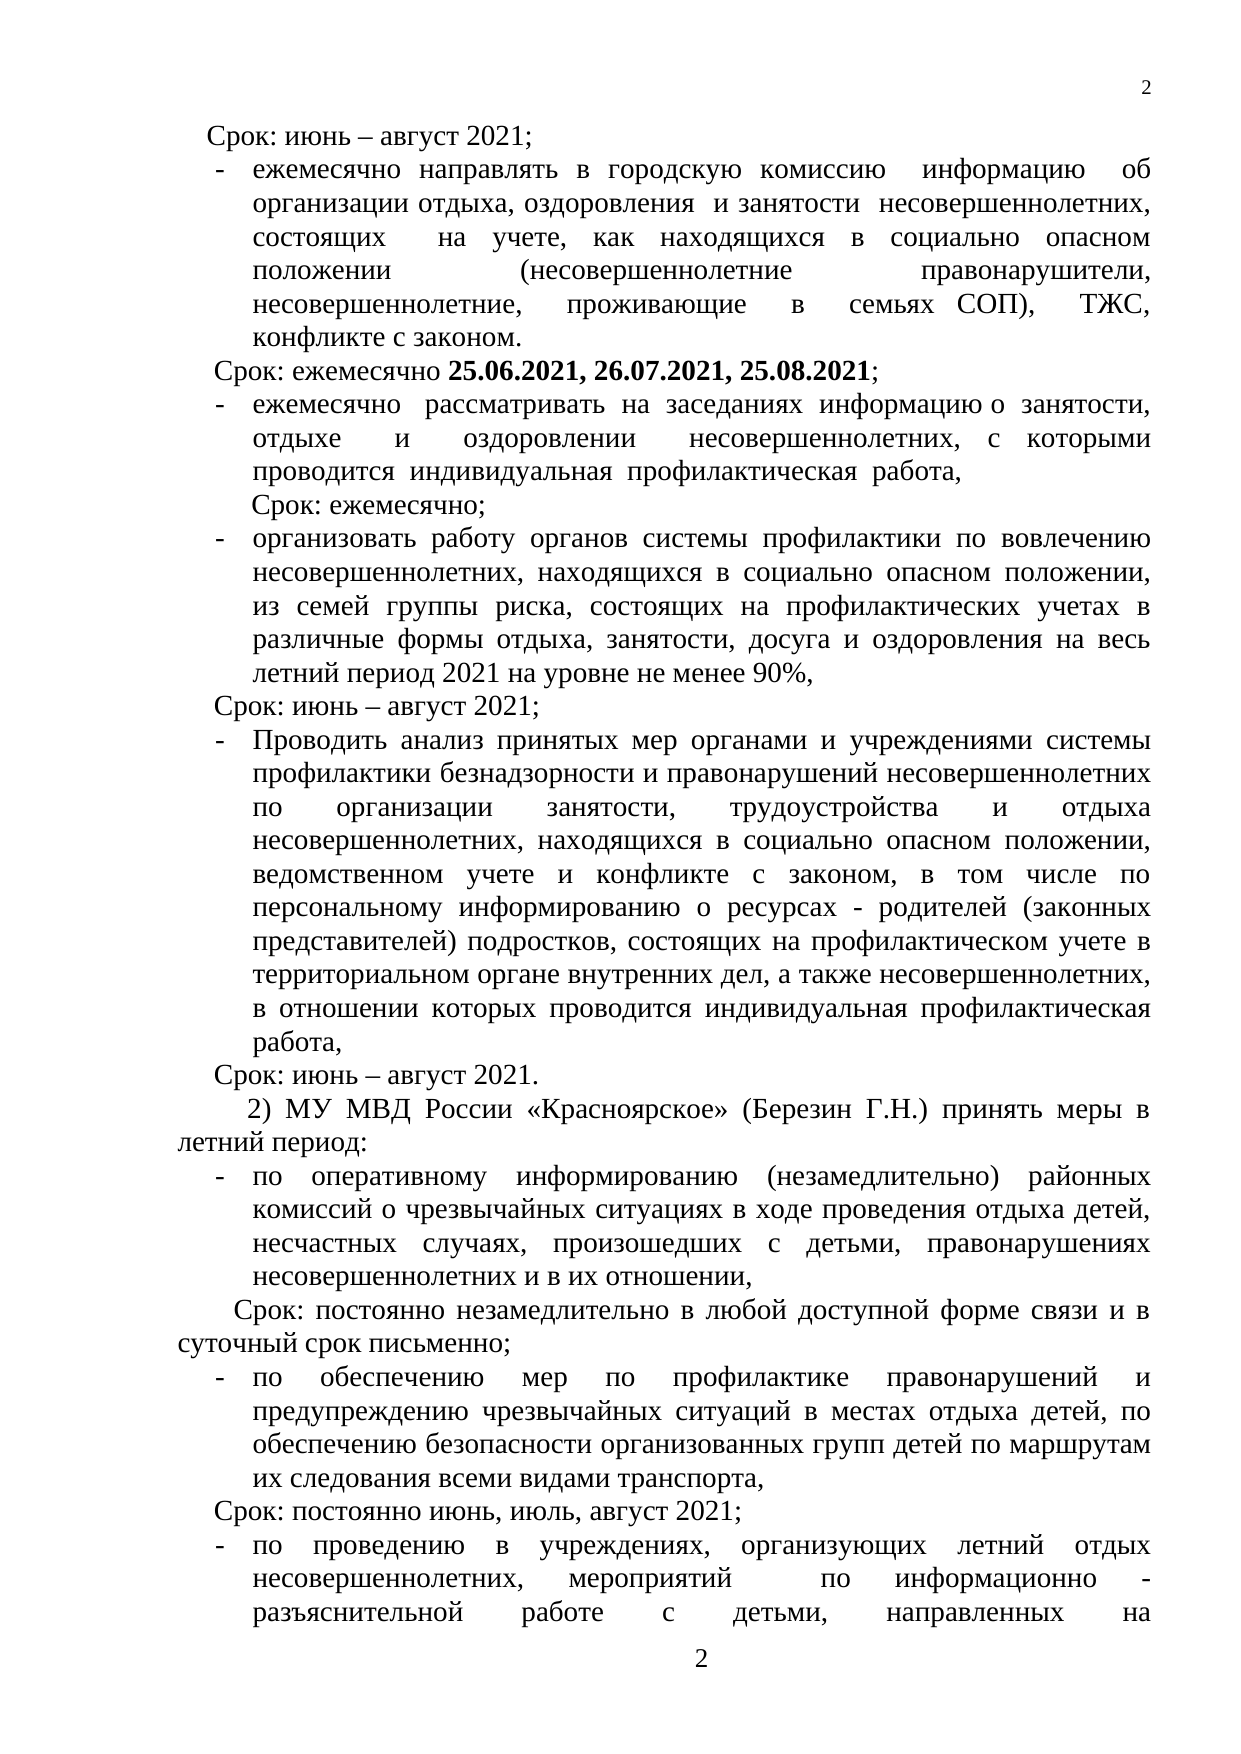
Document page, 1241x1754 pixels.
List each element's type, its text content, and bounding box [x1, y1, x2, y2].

list ежемесячно рассматривать на заседаниях информацию о занятости, отдыхе и оздоровлении несовершеннолетних, с которыми проводится индивидуальная профилактическая работа, [215, 386, 1152, 487]
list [215, 1527, 1152, 1627]
list по обеспечению мер по профилактике правонарушений и предупреждению чрезвычайных ситуаций в местах отдыха детей, по обеспечению безопасности организованных групп детей по маршрутам их следования всеми видами транспорта, [215, 1359, 1152, 1493]
text Срок: июнь – август 2021. [177, 1057, 1152, 1091]
list организовать работу органов системы профилактики по вовлечению несовершеннолетних, находящихся в социально опасном положении, из семей группы риска, состоящих на профилактических учетах в различные формы отдыха, занятости, досуга и оздоровления на весь летний период 2021 на уровне не менее 90%, [215, 521, 1152, 688]
list Проводить анализ принятых мер органами и учреждениями системы профилактики безнадзорности и правонарушений несовершеннолетних по организации занятости, трудоустройства и отдыха несовершеннолетних, находящихся в социально опасном положении, ведомственном учете и конфликте с законом, в том числе по персональному информированию о ресурсах - родителей (законных представителей) подростков, состоящих на профилактическом учете в территориальном органе внутренних дел, а также несовершеннолетних, в отношении которых проводится индивидуальная профилактическая работа, [215, 722, 1152, 1057]
list ежемесячно направлять в городскую комиссию информацию об организации отдыха, оздоровления и занятости несовершеннолетних, состоящих на учете, как находящихся в социально опасном положении (несовершеннолетние правонарушители, несовершеннолетние, проживающие в семьях СОП), ТЖС, конфликте с законом. [215, 152, 1152, 353]
text Срок: июнь – август 2021; [177, 688, 1152, 722]
text Срок: ежемесячно 25.06.2021, 26.07.2021, 25.08.2021; [177, 353, 1152, 386]
text Срок: постоянно июнь, июль, август 2021; [177, 1493, 1152, 1527]
text Срок: ежемесячно; [177, 487, 1152, 521]
list по оперативному информированию (незамедлительно) районных комиссий о чрезвычайных ситуациях в ходе проведения отдыха детей, несчастных случаях, произошедших с детьми, правонарушениях несовершеннолетних и в их отношении, [215, 1158, 1152, 1292]
text 2) МУ МВД России «Красноярское» (Березин Г.Н.) принять меры в летний период: [177, 1091, 1152, 1158]
text Срок: постоянно незамедлительно в любой доступной форме связи и в суточный срок письменно; [177, 1292, 1152, 1359]
text Срок: июнь – август 2021; [177, 118, 1152, 152]
